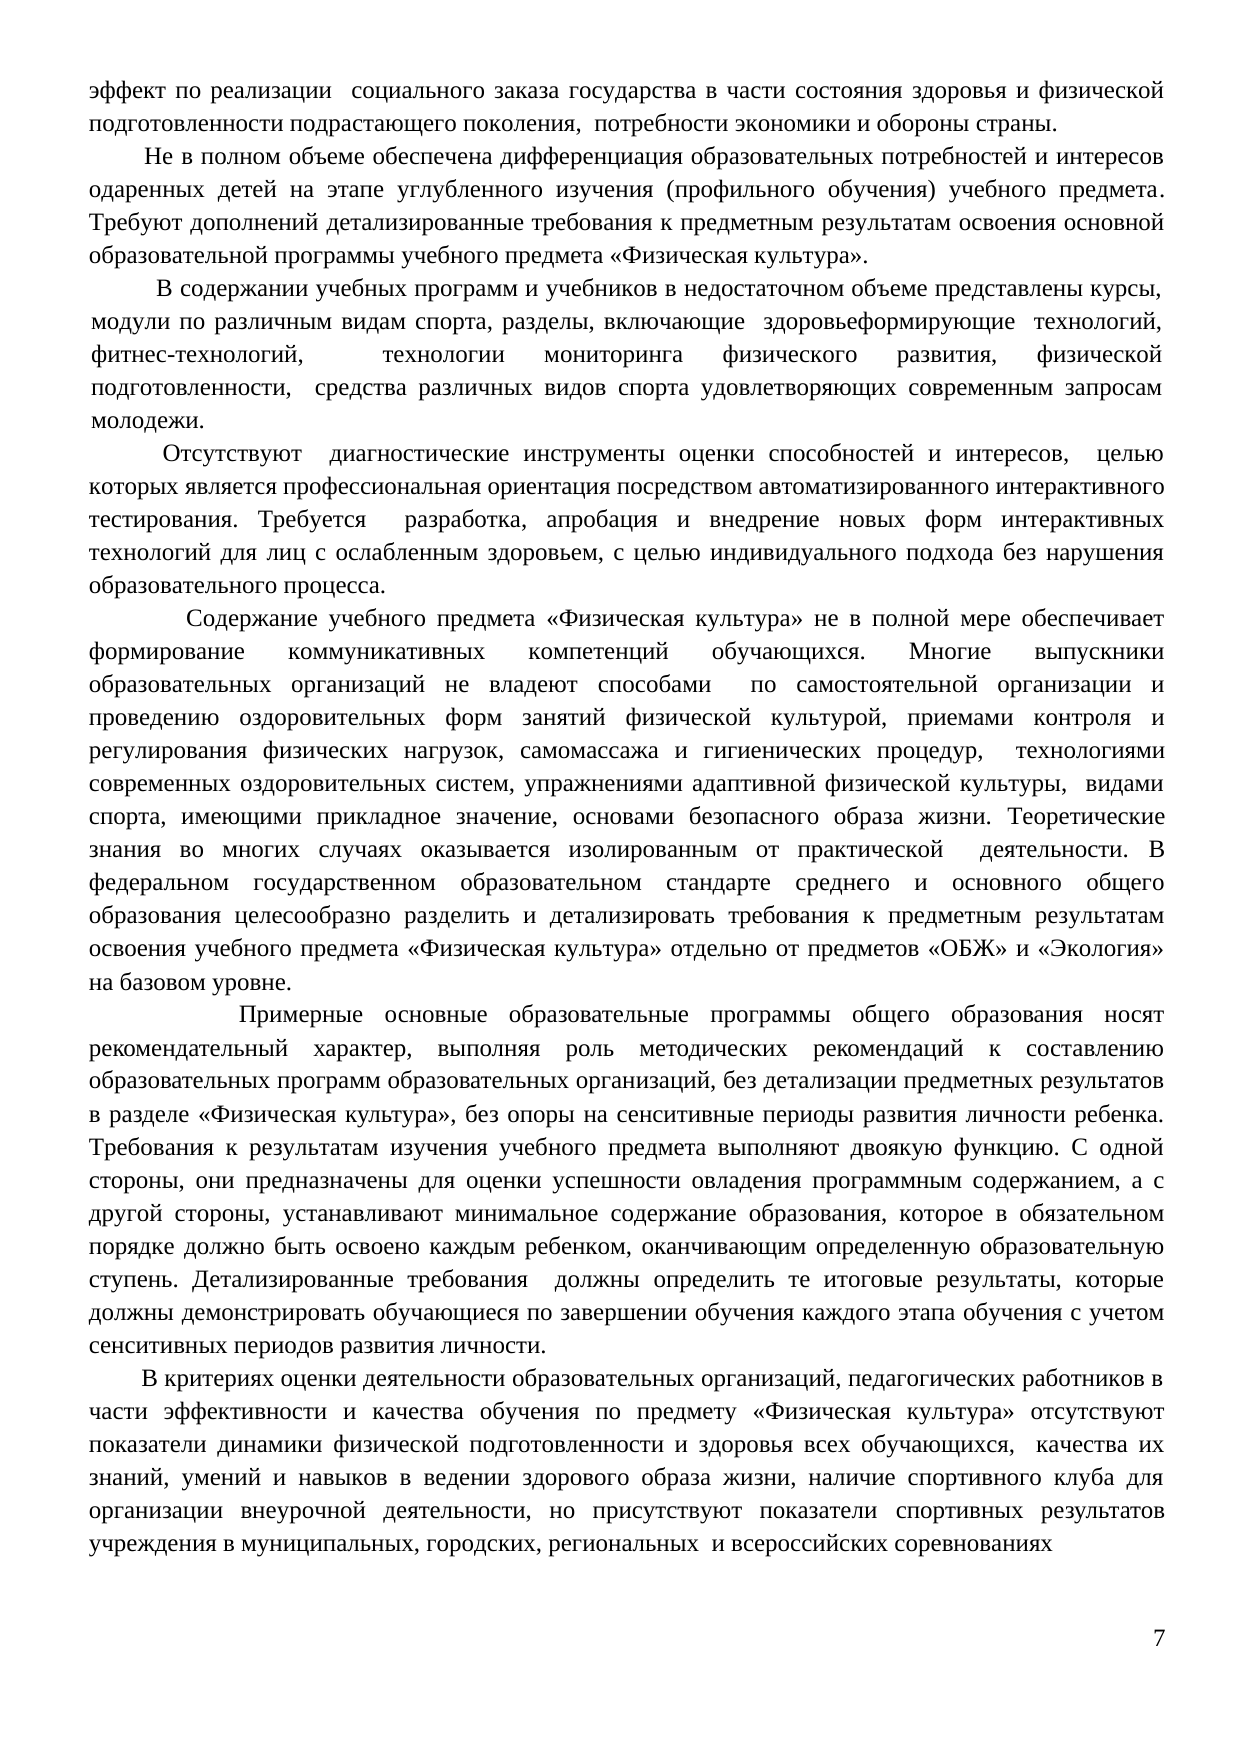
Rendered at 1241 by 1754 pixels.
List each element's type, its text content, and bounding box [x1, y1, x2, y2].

text В критериях оценки деятельности образовательных организаций, педагогических работников в части эффективности и качества обучения по предмету «Физическая культура» отсутствуют показатели динамики физической подготовленности и здоровья всех обучающихся, качества их знаний, умений и навыков в ведении здорового образа жизни, наличие спортивного клуба для организации внеурочной деятельности, но присутствуют показатели спортивных результатов учреждения в муниципальных, городских, региональных и всероссийских соревнованиях [89, 1363, 1165, 1557]
text Примерные основные образовательные программы общего образования носят рекомендательный характер, выполняя роль методических рекомендаций к составлению образовательных программ образовательных организаций, без детализации предметных результатов в разделе «Физическая культура», без опоры на сенситивные периоды развития личности ребенка. Требования к результатам изучения учебного предмета выполняют двоякую функцию. С одной стороны, они предназначены для оценки успешности овладения программным содержанием, а с другой стороны, устанавливают минимальное содержание образования, которое в обязательном порядке должно быть освоено каждым ребенком, оканчивающим определенную образовательную ступень. Детализированные требования должны определить те итоговые результаты, которые должны демонстрировать обучающиеся по завершении обучения каждого этапа обучения с учетом сенситивных периодов развития личности. [89, 999, 1165, 1358]
text В содержании учебных программ и учебников в недостаточном объеме представлены курсы, модули по различным видам спорта, разделы, включающие здоровьеформирующие технологий, фитнес-технологий, технологии мониторинга физического развития, физической подготовленности, средства различных видов спорта удовлетворяющих современным запросам молодежи. [91, 273, 1163, 434]
text Не в полном объеме обеспечена дифференциация образовательных потребностей и интересов одаренных детей на этапе углубленного изучения (профильного обучения) учебного предмета. Требуют дополнений детализированные требования к предметным результатам освоения основной образовательной программы учебного предмета «Физическая культура». [89, 141, 1165, 269]
text Отсутствуют диагностические инструменты оценки способностей и интересов, целью которых является профессиональная ориентация посредством автоматизированного интерактивного тестирования. Требуется разработка, апробация и внедрение новых форм интерактивных технологий для лиц с ослабленным здоровьем, с целью индивидуального подхода без нарушения образовательного процесса. [89, 438, 1165, 599]
text Содержание учебного предмета «Физическая культура» не в полной мере обеспечивает формирование коммуникативных компетенций обучающихся. Многие выпускники образовательных организаций не владеют способами по самостоятельной организации и проведению оздоровительных форм занятий физической культурой, приемами контроля и регулирования физических нагрузок, самомассажа и гигиенических процедур, технологиями современных оздоровительных систем, упражнениями адаптивной физической культуры, видами спорта, имеющими прикладное значение, основами безопасного образа жизни. Теоретические знания во многих случаях оказывается изолированным от практической деятельности. В федеральном государственном образовательном стандарте среднего и основного общего образования целесообразно разделить и детализировать требования к предметным результатам освоения учебного предмета «Физическая культура» отдельно от предметов «ОБЖ» и «Экология» на базовом уровне. [89, 603, 1165, 995]
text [89, 75, 1165, 137]
